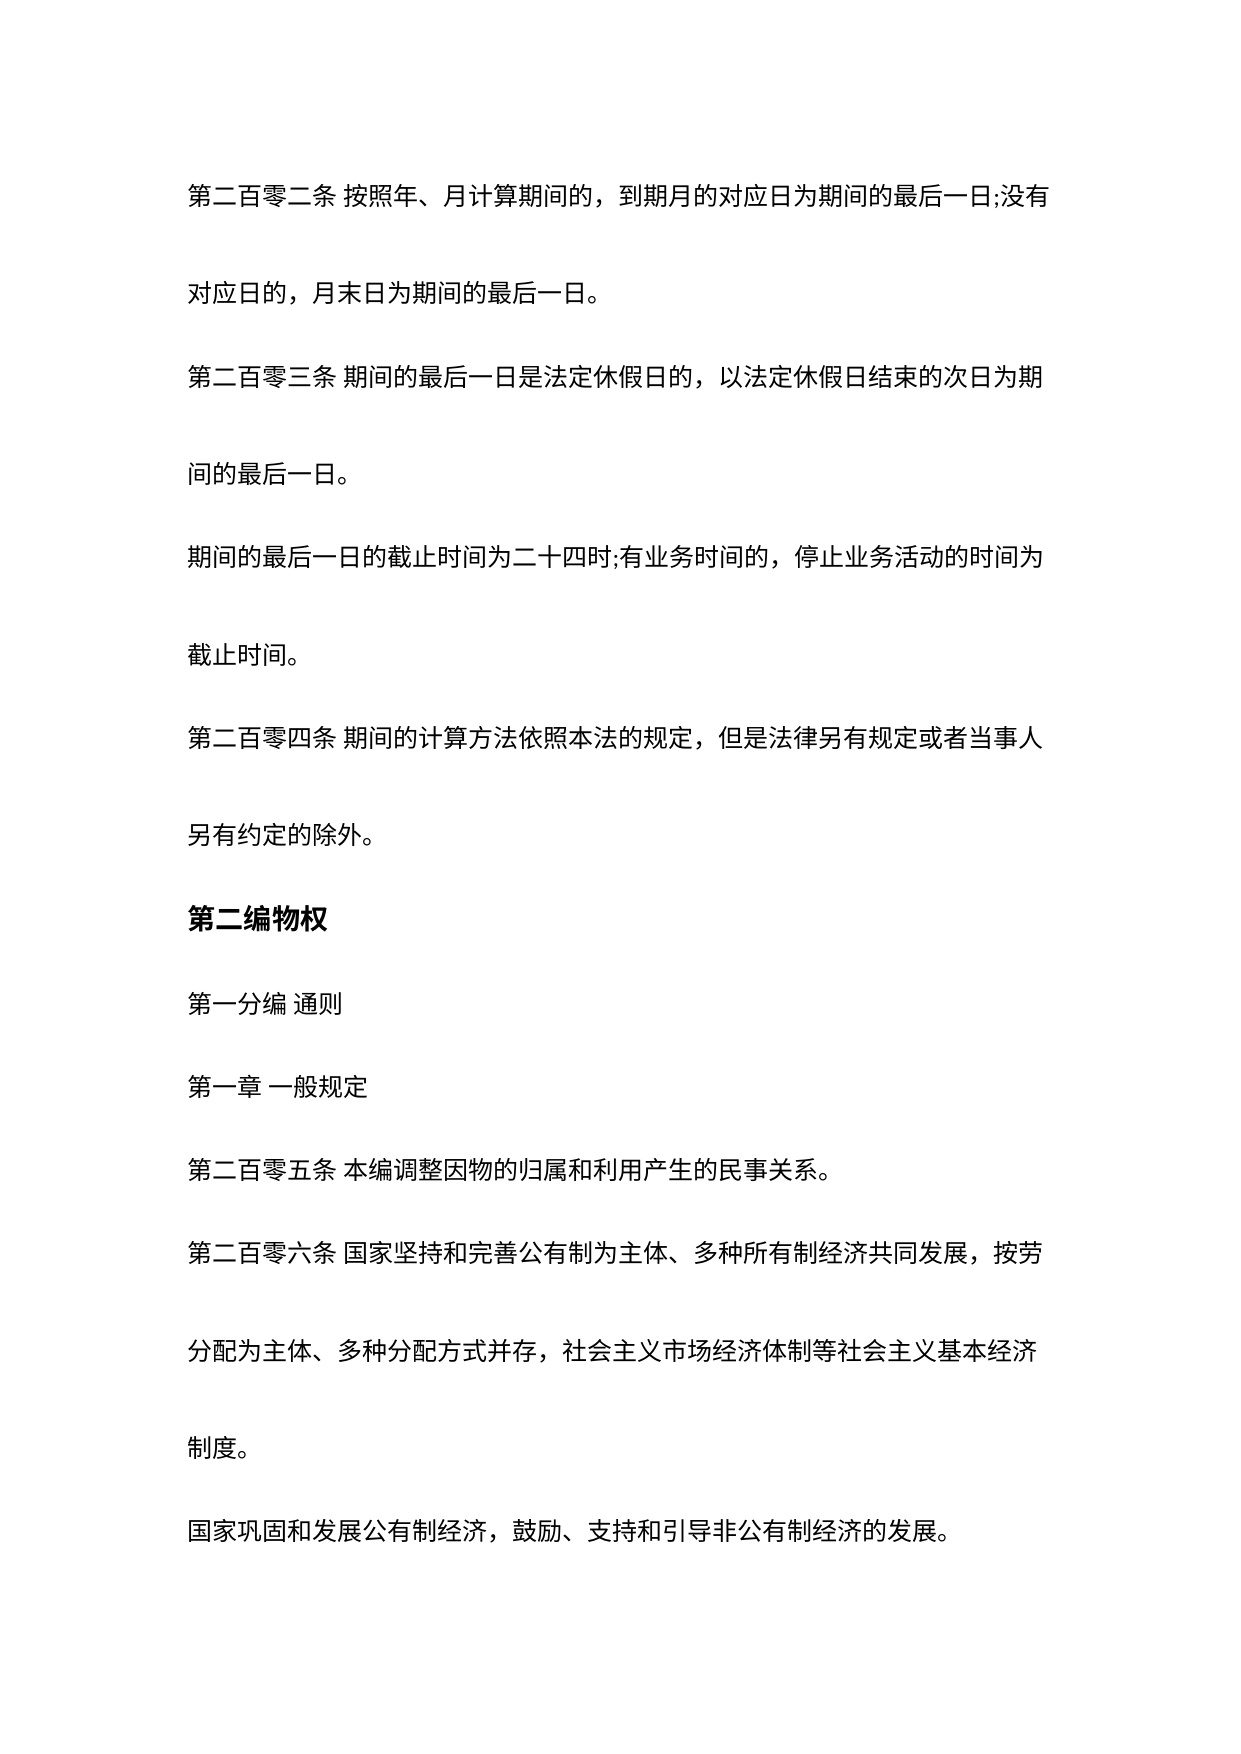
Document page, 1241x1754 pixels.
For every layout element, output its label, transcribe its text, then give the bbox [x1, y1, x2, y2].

text 第二百零六条 国家坚持和完善公有制为主体、多种所有制经济共同发展，按劳分配为主体、多种分配方式并存，社会主义市场经济体制等社会主义基本经济制度。 [187, 1219, 1053, 1479]
text 第二百零二条 按照年、月计算期间的，到期月的对应日为期间的最后一日;没有对应日的，月末日为期间的最后一日。 [187, 162, 1053, 324]
subtitle 第二编物权 [187, 884, 1053, 949]
text 第二百零四条 期间的计算方法依照本法的规定，但是法律另有规定或者当事人另有约定的除外。 [187, 704, 1053, 866]
text 期间的最后一日的截止时间为二十四时;有业务时间的，停止业务活动的时间为截止时间。 [187, 523, 1053, 686]
text 第二百零三条 期间的最后一日是法定休假日的，以法定休假日结束的次日为期间的最后一日。 [187, 343, 1053, 505]
text 第一分编 通则 [187, 970, 1053, 1035]
text 第一章 一般规定 [187, 1053, 1053, 1118]
text 第二百零五条 本编调整因物的归属和利用产生的民事关系。 [187, 1136, 1053, 1201]
text 国家巩固和发展公有制经济，鼓励、支持和引导非公有制经济的发展。 [187, 1497, 1053, 1562]
